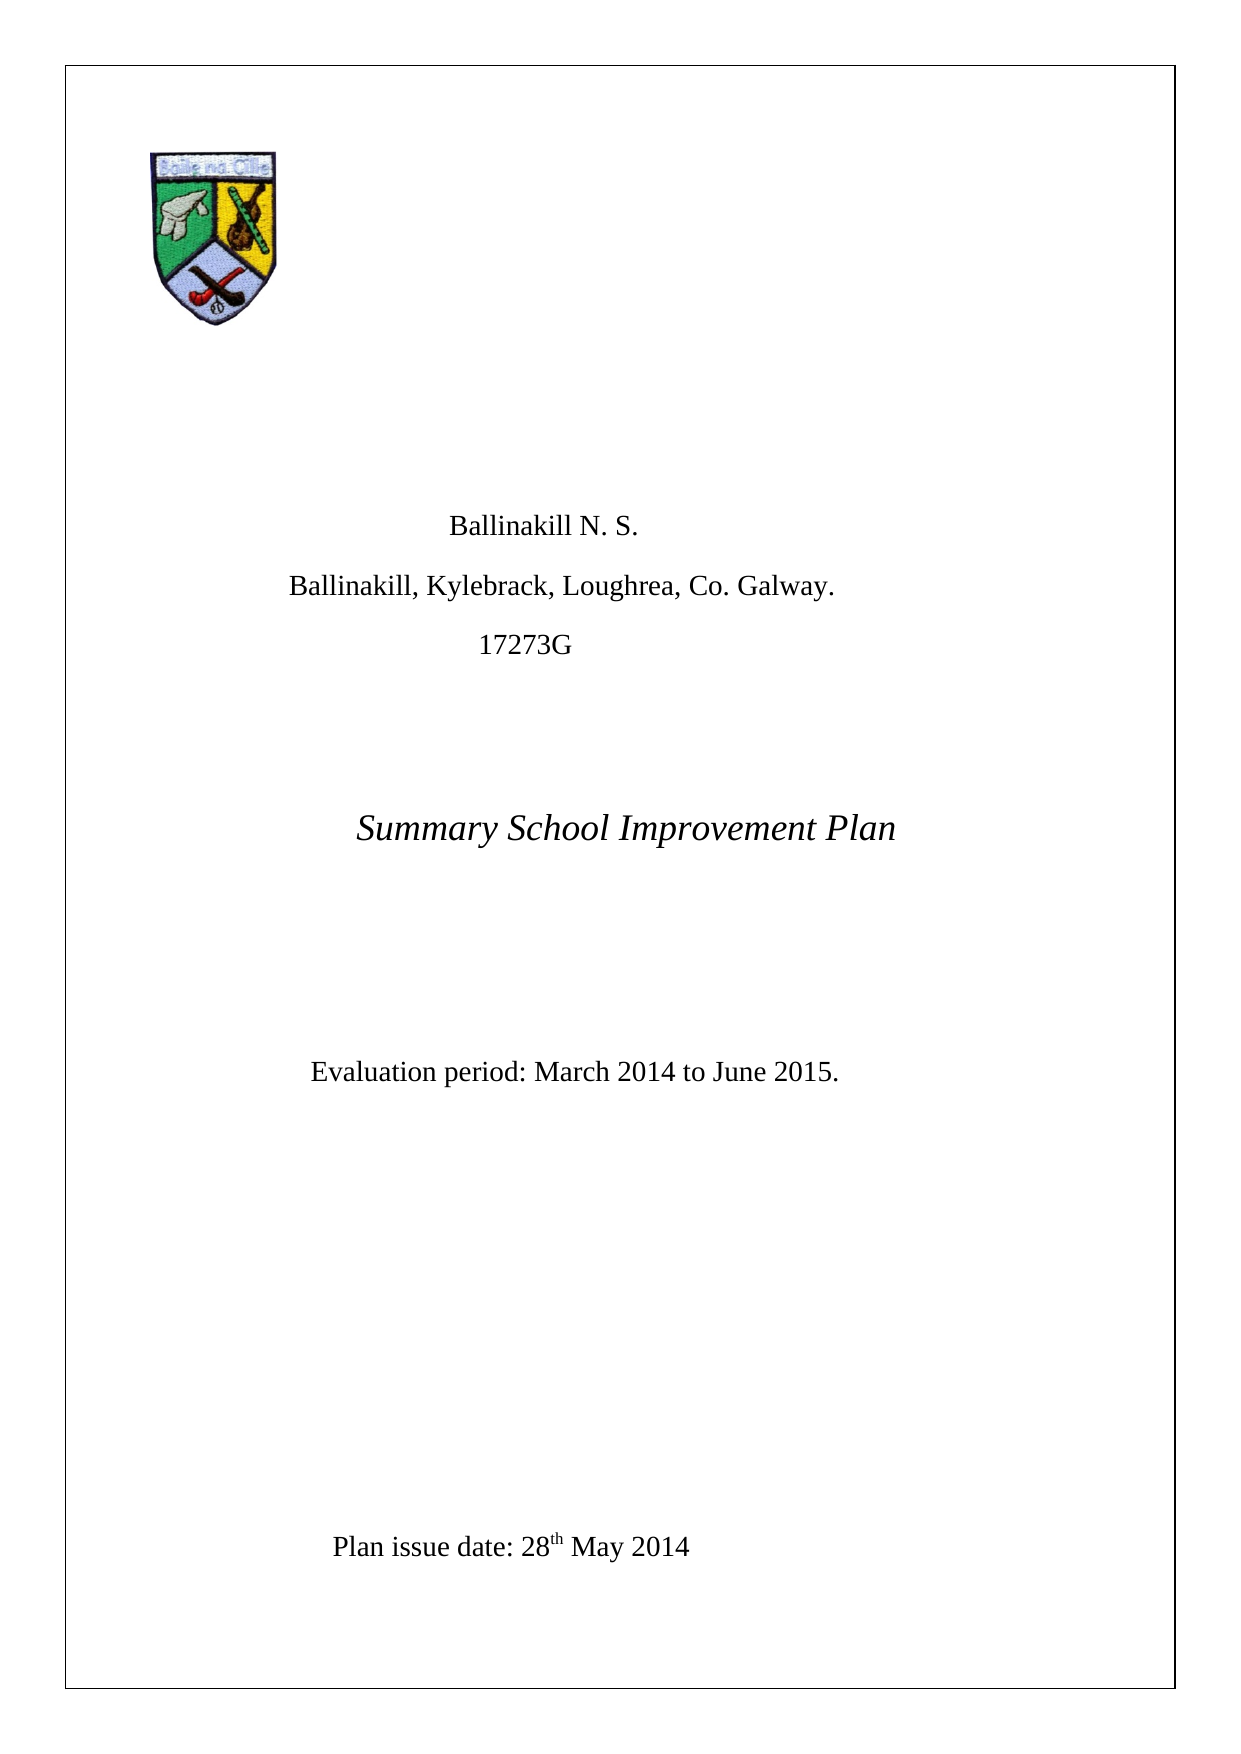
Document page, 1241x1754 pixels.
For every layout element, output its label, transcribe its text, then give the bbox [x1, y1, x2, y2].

text Ballinakill N. S. [150, 508, 1090, 542]
text Plan issue date: 28th May 2014 [150, 1529, 1090, 1562]
text 17273G [150, 627, 1090, 661]
picture [150, 150, 280, 327]
text Ballinakill, Kylebrack, Loughrea, Co. Galway. [150, 568, 1090, 601]
text Summary School Improvement Plan [150, 805, 1090, 848]
text Evaluation period: March 2014 to June 2015. [150, 1054, 1090, 1087]
